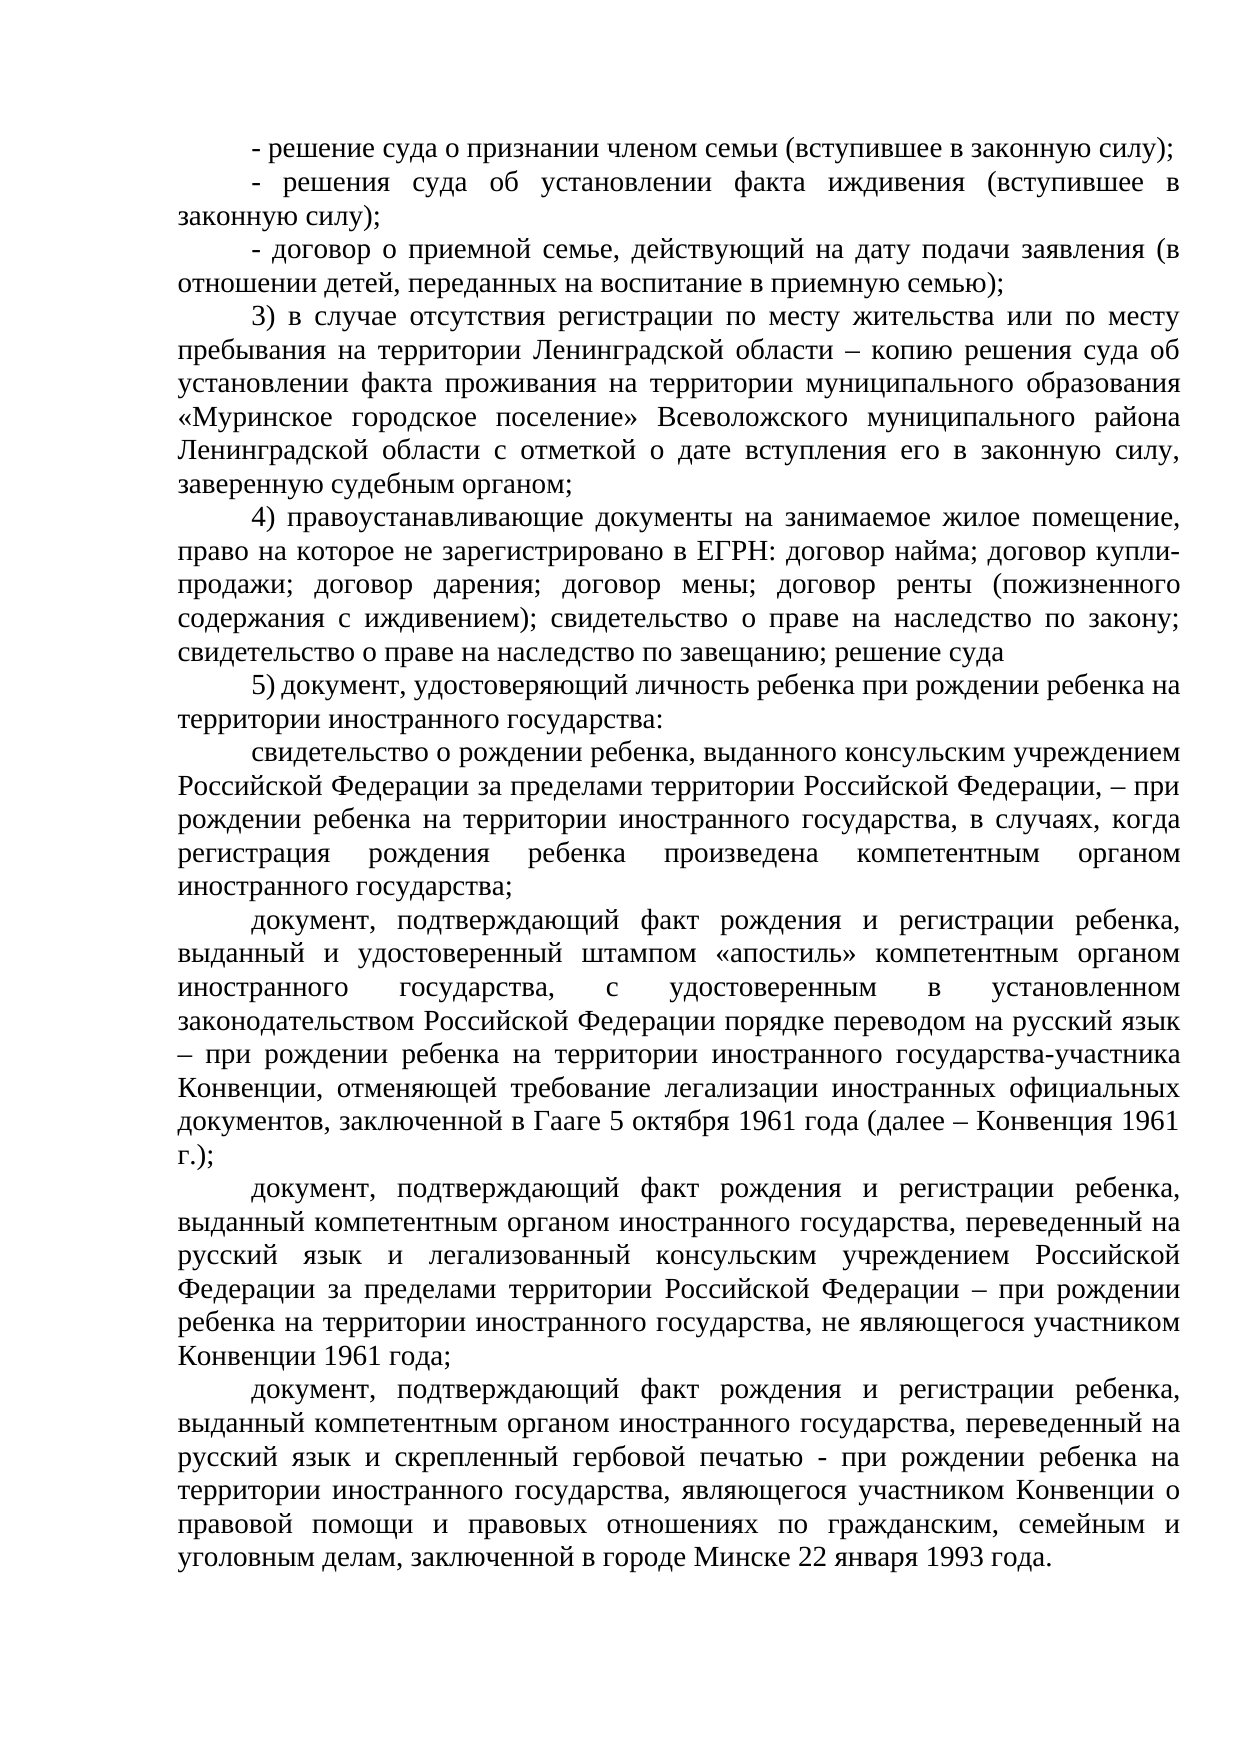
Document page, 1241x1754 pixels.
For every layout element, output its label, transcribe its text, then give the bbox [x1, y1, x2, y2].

text - решение суда о признании членом семьи (вступившее в законную силу); [177, 131, 1181, 164]
text - договор о приемной семье, действующий на дату подачи заявления (в отношении детей, переданных на воспитание в приемную семью); [177, 231, 1181, 298]
text документ, подтверждающий факт рождения и регистрации ребенка, выданный и удостоверенный штампом «апостиль» компетентным органом иностранного государства, с удостоверенным в установленном законодательством Российской Федерации порядке переводом на русский язык – при рождении ребенка на территории иностранного государства-участника Конвенции, отменяющей требование легализации иностранных официальных документов, заключенной в Гааге 5 октября 1961 года (далее – Конвенция 1961 г.); [177, 902, 1181, 1170]
text документ, подтверждающий факт рождения и регистрации ребенка, выданный компетентным органом иностранного государства, переведенный на русский язык и скрепленный гербовой печатью - при рождении ребенка на территории иностранного государства, являющегося участником Конвенции о правовой помощи и правовых отношениях по гражданским, семейным и уголовным делам, заключенной в городе Минске 22 января 1993 года. [177, 1372, 1181, 1573]
text документ, подтверждающий факт рождения и регистрации ребенка, выданный компетентным органом иностранного государства, переведенный на русский язык и легализованный консульским учреждением Российской Федерации за пределами территории Российской Федерации – при рождении ребенка на территории иностранного государства, не являющегося участником Конвенции 1961 года; [177, 1170, 1181, 1372]
text 3) в случае отсутствия регистрации по месту жительства или по месту пребывания на территории Ленинградской области – копию решения суда об установлении факта проживания на территории муниципального образования «Муринское городское поселение» Всеволожского муниципального района Ленинградской области с отметкой о дате вступления его в законную силу, заверенную судебным органом; [177, 298, 1181, 499]
text 5) документ, удостоверяющий личность ребенка при рождении ребенка на территории иностранного государства: [177, 667, 1181, 734]
text 4) правоустанавливающие документы на занимаемое жилое помещение, право на которое не зарегистрировано в ЕГРН: договор найма; договор купли-продажи; договор дарения; договор мены; договор ренты (пожизненного содержания с иждивением); свидетельство о праве на наследство по закону; свидетельство о праве на наследство по завещанию; решение суда [177, 499, 1181, 667]
text - решения суда об установлении факта иждивения (вступившее в законную силу); [177, 164, 1181, 231]
text свидетельство о рождении ребенка, выданного консульским учреждением Российской Федерации за пределами территории Российской Федерации, – при рождении ребенка на территории иностранного государства, в случаях, когда регистрация рождения ребенка произведена компетентным органом иностранного государства; [177, 734, 1181, 902]
